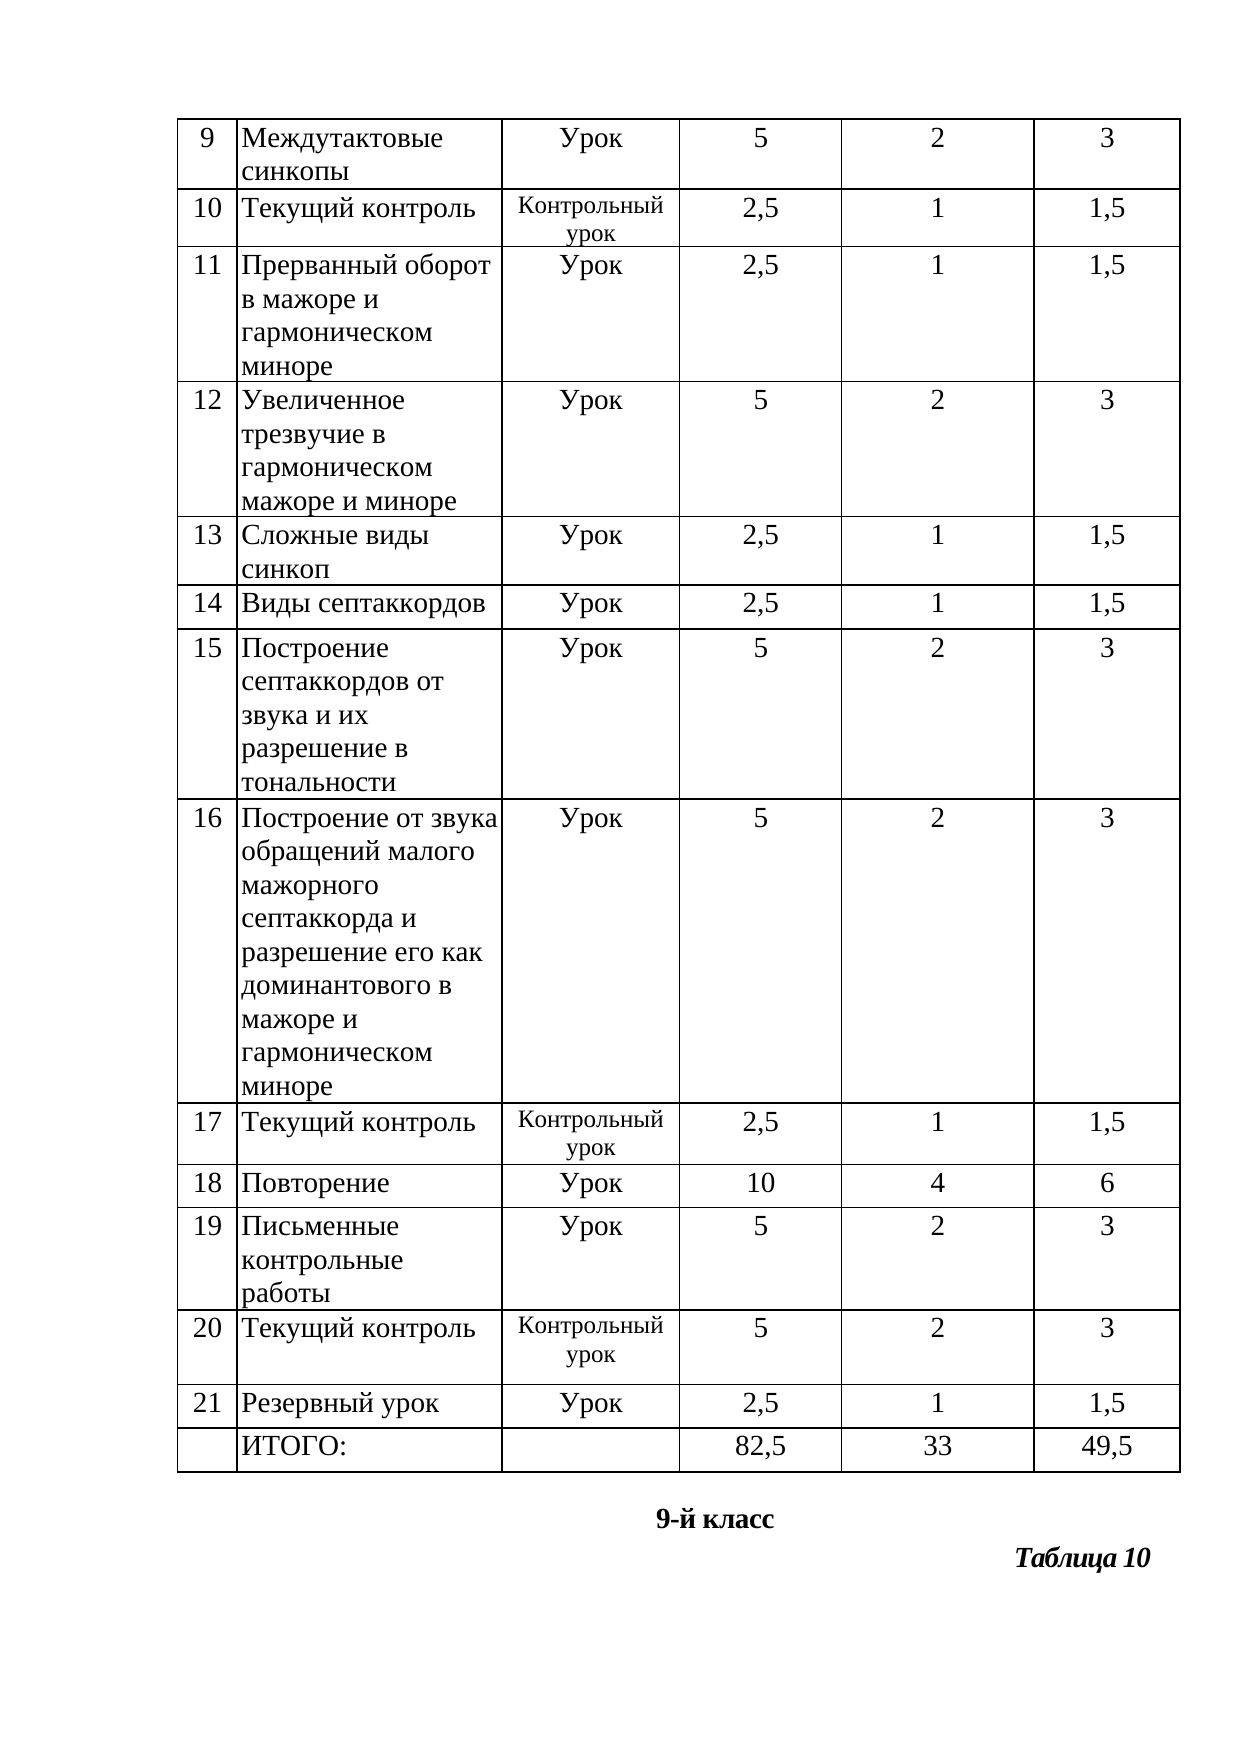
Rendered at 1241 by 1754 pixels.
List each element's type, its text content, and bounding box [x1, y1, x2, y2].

table_cell Урок [503, 120, 679, 188]
table_cell Урок [503, 1208, 679, 1309]
table_cell 5 [680, 1311, 841, 1384]
table_cell Контрольный урок [503, 190, 679, 246]
table_cell 3 [1035, 120, 1179, 188]
table_cell Повторение [238, 1165, 501, 1207]
table_cell 4 [842, 1165, 1033, 1207]
table_cell Контрольный урок [503, 1311, 679, 1384]
table_cell Резервный урок [238, 1385, 501, 1427]
table_cell Сложные виды синкоп [238, 517, 501, 584]
table_cell 2 [842, 382, 1033, 516]
table_cell Построение от звука обращений малого мажорного септаккорда и разрешение его как доминантового в мажоре и гармоническом миноре [238, 800, 501, 1102]
table_cell 2 [842, 1311, 1033, 1384]
table_cell 2,5 [680, 190, 841, 246]
table_cell 2 [842, 630, 1033, 798]
table_cell 6 [1035, 1165, 1179, 1207]
table_cell 10 [680, 1165, 841, 1207]
table_cell 5 [680, 630, 841, 798]
table_cell 1 [842, 1385, 1033, 1427]
table_cell 16 [178, 800, 236, 1102]
table_cell 14 [178, 586, 236, 628]
table_cell Текущий контроль [238, 1311, 501, 1384]
table_cell Увеличенное трезвучие в гармоническом мажоре и миноре [238, 382, 501, 516]
table_cell Урок [503, 382, 679, 516]
table_cell Урок [503, 517, 679, 584]
table_cell 1,5 [1035, 247, 1179, 381]
table_cell 1 [842, 1104, 1033, 1164]
table_cell 19 [178, 1208, 236, 1309]
table_cell 49,5 [1035, 1429, 1179, 1471]
table_cell 82,5 [680, 1429, 841, 1471]
table_cell Урок [503, 800, 679, 1102]
text Таблица 10 [946, 1540, 1152, 1574]
table_cell 5 [680, 120, 841, 188]
table_cell 2 [842, 120, 1033, 188]
table_cell Урок [503, 1385, 679, 1427]
text 9-й класс [656, 1502, 1152, 1535]
table_cell 1,5 [1035, 1104, 1179, 1164]
table_cell 2 [842, 1208, 1033, 1309]
table_cell [503, 1429, 679, 1471]
table_cell 2,5 [680, 586, 841, 628]
table_cell 2,5 [680, 517, 841, 584]
table_cell Урок [503, 586, 679, 628]
table_cell 2,5 [680, 1385, 841, 1427]
table_cell 5 [680, 382, 841, 516]
table_cell Текущий контроль [238, 1104, 501, 1164]
table_cell Виды септаккордов [238, 586, 501, 628]
table_cell 17 [178, 1104, 236, 1164]
table_cell 15 [178, 630, 236, 798]
table_cell 2,5 [680, 1104, 841, 1164]
table_cell 20 [178, 1311, 236, 1384]
table_cell 3 [1035, 630, 1179, 798]
table_cell 2 [842, 800, 1033, 1102]
table_cell 10 [178, 190, 236, 246]
table_cell 5 [680, 1208, 841, 1309]
table_cell Урок [503, 1165, 679, 1207]
table_cell Письменные контрольные работы [238, 1208, 501, 1309]
table_cell 5 [680, 800, 841, 1102]
table_cell Урок [503, 630, 679, 798]
table_cell 1 [842, 247, 1033, 381]
table_cell ИТОГО: [238, 1429, 501, 1471]
table_cell 1 [842, 517, 1033, 584]
table_cell 1,5 [1035, 1385, 1179, 1427]
table_cell Построение септаккордов от звука и их разрешение в тональности [238, 630, 501, 798]
table_cell 33 [842, 1429, 1033, 1471]
table_cell 3 [1035, 382, 1179, 516]
table_cell 3 [1035, 800, 1179, 1102]
table_cell 12 [178, 382, 236, 516]
table_cell 21 [178, 1385, 236, 1427]
table_cell 1,5 [1035, 586, 1179, 628]
table_cell 1,5 [1035, 517, 1179, 584]
table_cell Текущий контроль [238, 190, 501, 246]
table_cell 2,5 [680, 247, 841, 381]
table_cell 1,5 [1035, 190, 1179, 246]
table_cell 18 [178, 1165, 236, 1207]
table_cell Междутактовые синкопы [238, 120, 501, 188]
table_cell Контрольный урок [503, 1104, 679, 1164]
table_cell Прерванный оборот в мажоре и гармоническом миноре [238, 247, 501, 381]
table_cell 1 [842, 190, 1033, 246]
table_cell 11 [178, 247, 236, 381]
table_cell [178, 1429, 236, 1471]
table_cell 13 [178, 517, 236, 584]
table_cell 1 [842, 586, 1033, 628]
table_cell 3 [1035, 1208, 1179, 1309]
table_cell Урок [503, 247, 679, 381]
table_cell 9 [178, 120, 236, 188]
table_cell 3 [1035, 1311, 1179, 1384]
